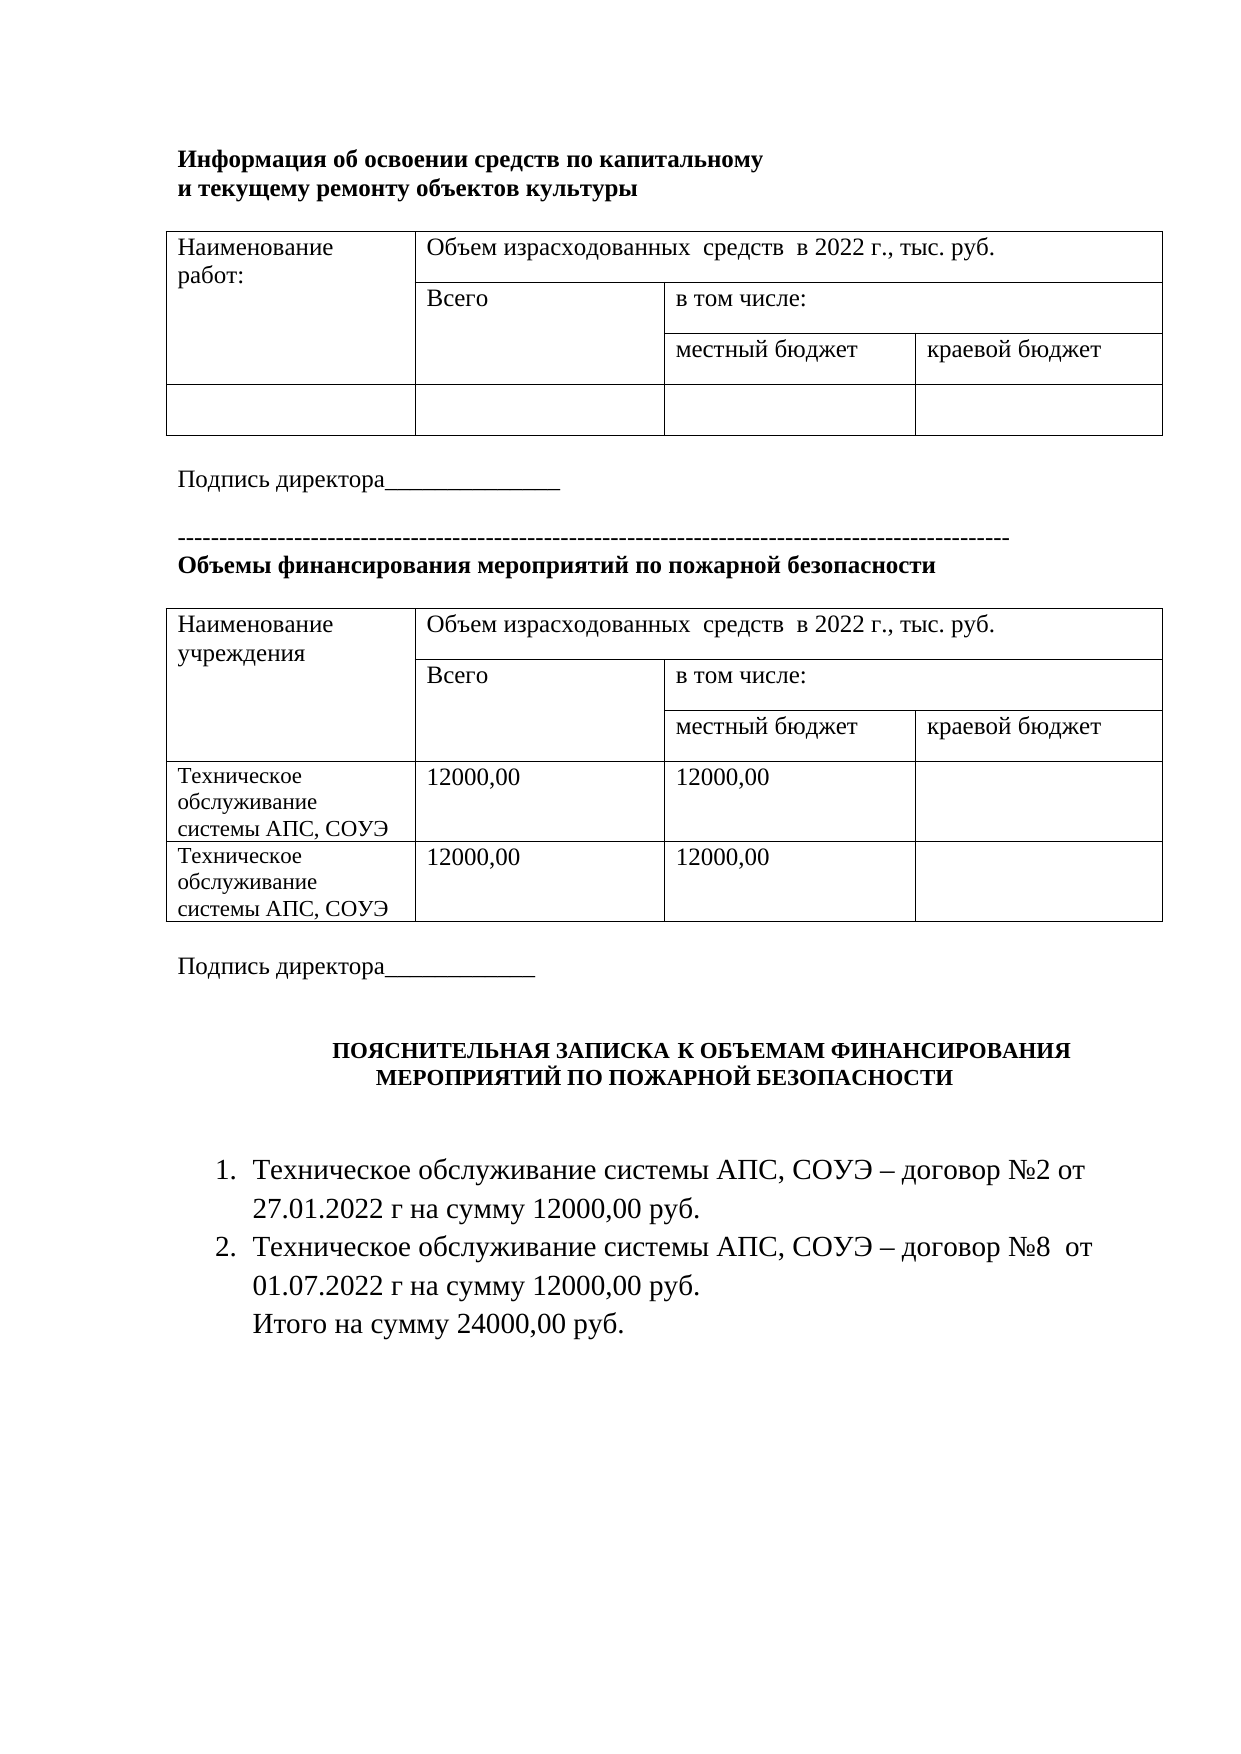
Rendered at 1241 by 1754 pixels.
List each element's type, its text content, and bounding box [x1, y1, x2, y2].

table_cell местный бюджет [665, 711, 915, 761]
table_cell [167, 385, 415, 434]
table_cell 12000,00 [665, 762, 915, 841]
table_cell Всего [416, 660, 664, 761]
table_cell 12000,00 [416, 842, 664, 921]
table_cell [416, 385, 664, 434]
table_cell местный бюджет [665, 334, 915, 384]
table_cell Техническое обслуживание системы АПС, СОУЭ [167, 762, 415, 841]
list Техническое обслуживание системы АПС, СОУЭ – договор №8 от 01.07.2022 г на сумму 12000,00 руб. [215, 1229, 1152, 1301]
table_header Наименование работ: [167, 232, 415, 384]
table_header Объем израсходованных средств в 2022 г., тыс. руб. [416, 609, 1162, 659]
text Подпись директора______________ [177, 464, 1152, 493]
table_cell Техническое обслуживание системы АПС, СОУЭ [167, 842, 415, 921]
table_cell [916, 385, 1162, 434]
list Итого на сумму 24000,00 руб. [252, 1306, 1152, 1340]
table_header Объем израсходованных средств в 2022 г., тыс. руб. [416, 232, 1162, 282]
table_cell [916, 762, 1162, 841]
table_cell [665, 385, 915, 434]
text Подпись директора____________ [177, 951, 1152, 980]
table_cell 12000,00 [665, 842, 915, 921]
table_cell краевой бюджет [916, 711, 1162, 761]
text ---------------------------------------------------------------------------------------------------- [177, 522, 1152, 551]
text Информация об освоении средств по капитальному [177, 144, 1152, 173]
table_cell в том числе: [665, 283, 1162, 333]
text Объемы финансирования мероприятий по пожарной безопасности [177, 551, 1152, 579]
table_cell 12000,00 [416, 762, 664, 841]
table_cell краевой бюджет [916, 334, 1162, 384]
list Техническое обслуживание системы АПС, СОУЭ – договор №2 от 27.01.2022 г на сумму 12000,00 руб. [215, 1152, 1152, 1224]
table_header Наименование учреждения [167, 609, 415, 761]
table_cell [916, 842, 1162, 921]
table_cell в том числе: [665, 660, 1162, 710]
text ПОЯСНИТЕЛЬНАЯ ЗАПИСКА К ОБЪЕМАМ ФИНАНСИРОВАНИЯ МЕРОПРИЯТИЙ ПО ПОЖАРНОЙ БЕЗОПАСНОСТИ [177, 1037, 1152, 1090]
table_cell Всего [416, 283, 664, 384]
text и текущему ремонту объектов культуры [177, 173, 1152, 202]
